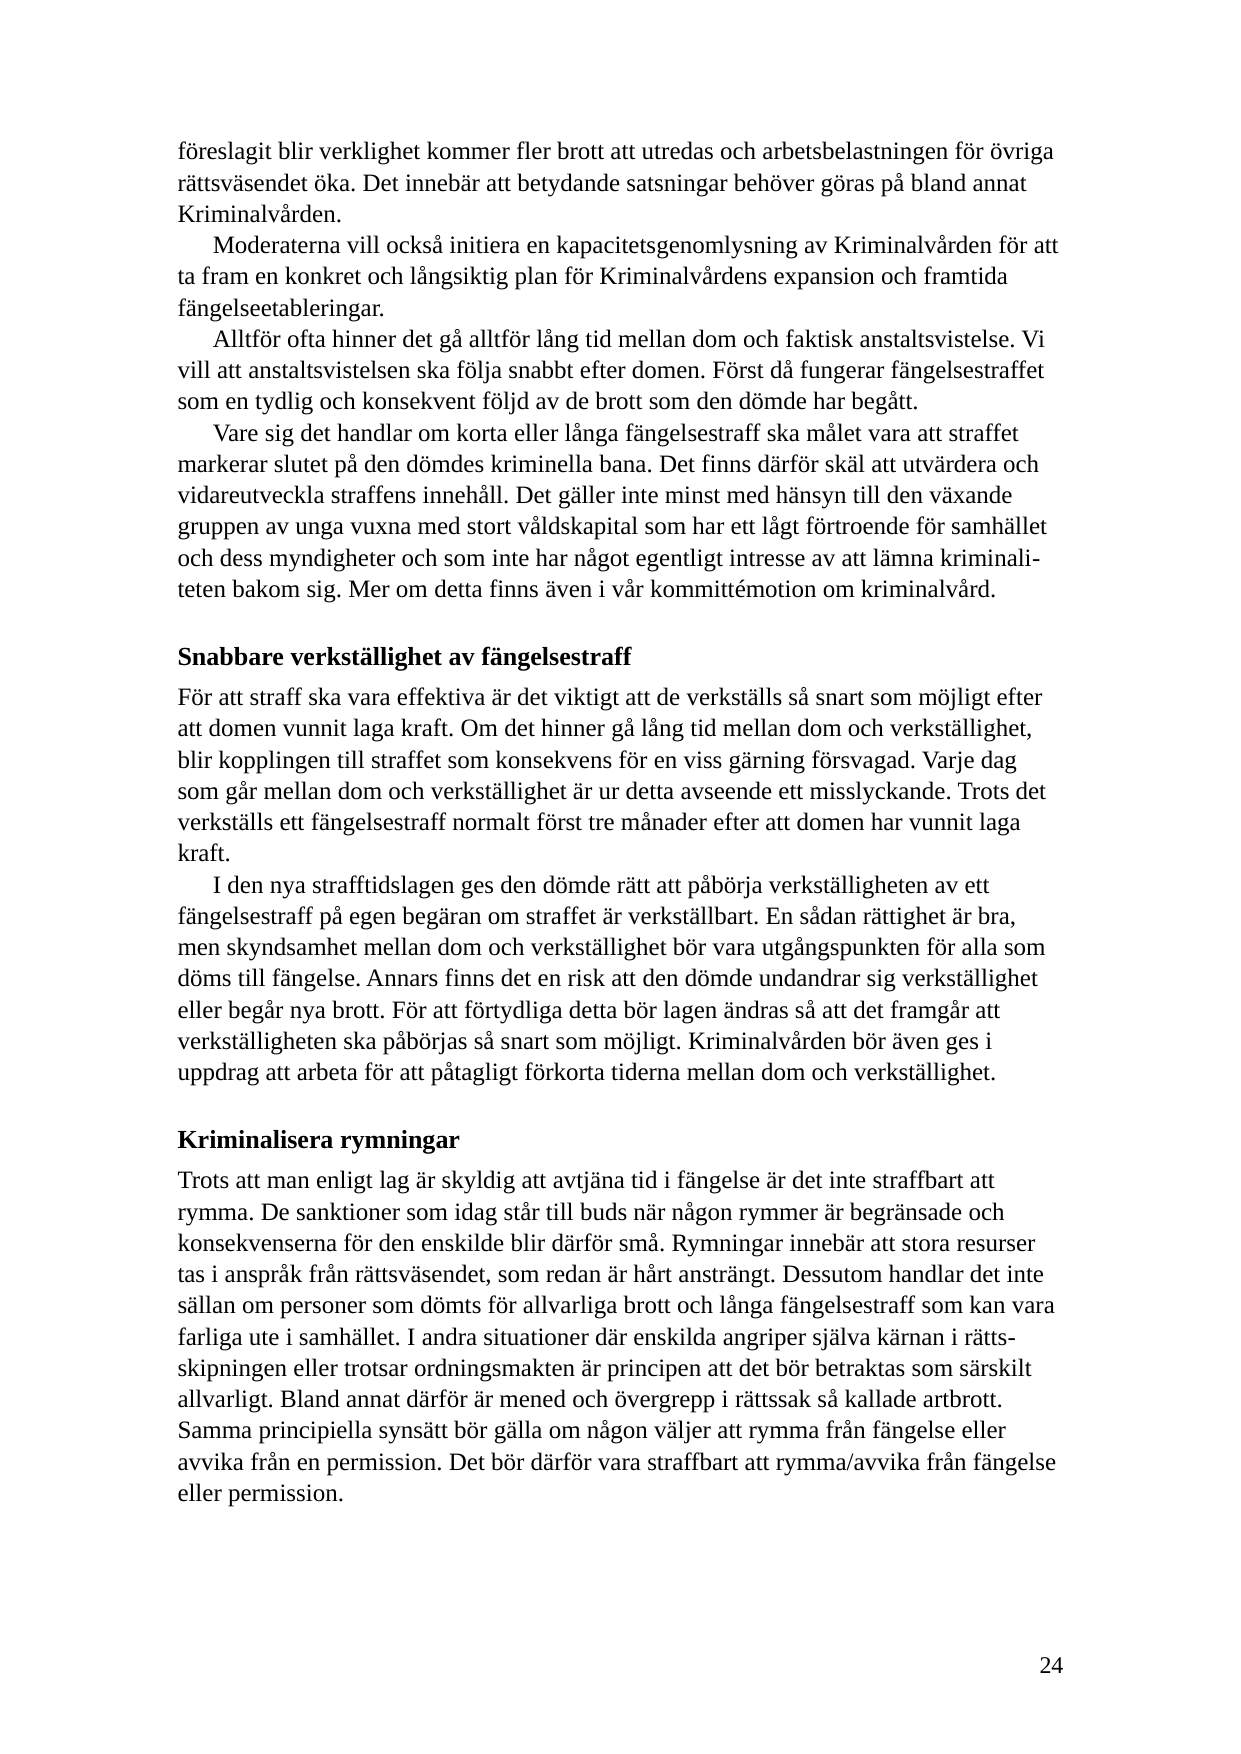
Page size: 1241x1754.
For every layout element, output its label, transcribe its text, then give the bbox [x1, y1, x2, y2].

subtitle Snabbare verkställighet av fängelsestraff [177, 640, 1063, 671]
text I den nya strafftidslagen ges den dömde rätt att påbörja verkställigheten av ett fängelsestraff på egen begäran om straffet är verkställbart. En sådan rättighet är bra, men skyndsamhet mellan dom och verkställighet bör vara utgångspunkten för alla som döms till fängelse. Annars finns det en risk att den dömde undandrar sig verkställighet eller begår nya brott. För att förtydliga detta bör lagen ändras så att det framgår att verkställigheten ska påbörjas så snart som möjligt. Kriminalvården bör även ges i uppdrag att arbeta för att påtagligt förkorta tiderna mellan dom och verkställighet. [177, 867, 1063, 1086]
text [177, 134, 1063, 228]
text Trots att man enligt lag är skyldig att avtjäna tid i fängelse är det inte straffbart att rymma. De sanktioner som idag står till buds när någon rymmer är begränsade och konsekvenserna för den enskilde blir därför små. Rymningar innebär att stora resurser tas i anspråk från rättsväsendet, som redan är hårt ansträngt. Dessutom handlar det inte sällan om personer som dömts för allvarliga brott och långa fängelsestraff som kan vara farliga ute i samhället. I andra situationer där enskilda angriper själva kärnan i rättsskipningen eller trotsar ordningsmakten är principen att det bör betraktas som särskilt allvarligt. Bland annat därför är mened och övergrepp i rättssak så kallade artbrott. Samma principiella synsätt bör gälla om någon väljer att rymma från fängelse eller avvika från en permission. Det bör därför vara straffbart att rymma/avvika från fängelse eller permission. [177, 1163, 1063, 1507]
text Vare sig det handlar om korta eller långa fängelsestraff ska målet vara att straffet markerar slutet på den dömdes kriminella bana. Det finns därför skäl att utvärdera och vidareutveckla straffens innehåll. Det gäller inte minst med hänsyn till den växande gruppen av unga vuxna med stort våldskapital som har ett lågt förtroende för samhället och dess myndigheter och som inte har något egentligt intresse av att lämna kriminaliteten bakom sig. Mer om detta finns även i vår kommittémotion om kriminalvård. [177, 415, 1063, 603]
text För att straff ska vara effektiva är det viktigt att de verkställs så snart som möjligt efter att domen vunnit laga kraft. Om det hinner gå lång tid mellan dom och verkställighet, blir kopplingen till straffet som konsekvens för en viss gärning försvagad. Varje dag som går mellan dom och verkställighet är ur detta avseende ett misslyckande. Trots det verkställs ett fängelsestraff normalt först tre månader efter att domen har vunnit laga kraft. [177, 680, 1063, 867]
text Moderaterna vill också initiera en kapacitetsgenomlysning av Kriminalvården för att ta fram en konkret och långsiktig plan för Kriminalvårdens expansion och framtida fängelseetableringar. [177, 228, 1063, 321]
subtitle Kriminalisera rymningar [177, 1123, 1063, 1155]
text Alltför ofta hinner det gå alltför lång tid mellan dom och faktisk anstaltsvistelse. Vi vill att anstaltsvistelsen ska följa snabbt efter domen. Först då fungerar fängelsestraffet som en tydlig och konsekvent följd av de brott som den dömde har begått. [177, 321, 1063, 415]
